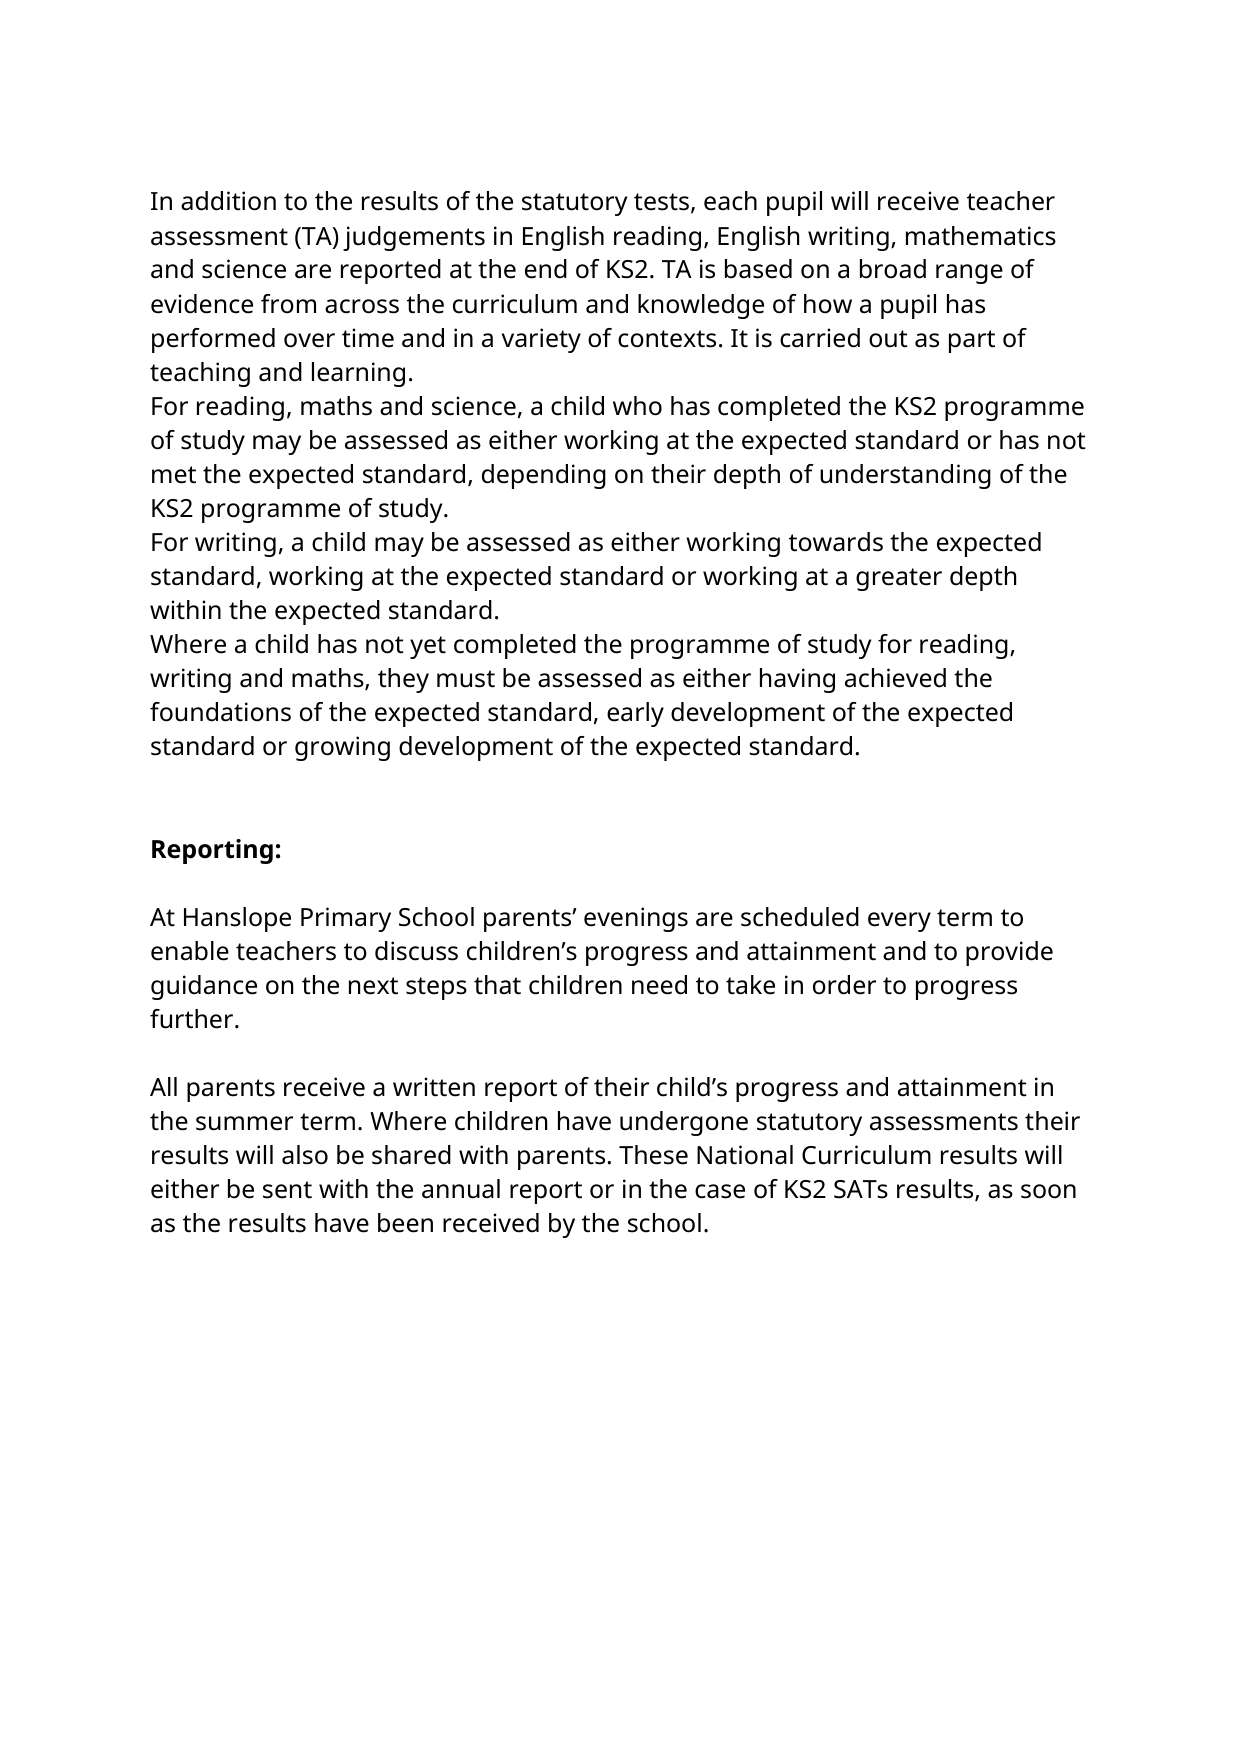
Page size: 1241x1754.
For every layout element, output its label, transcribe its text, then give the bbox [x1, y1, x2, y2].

text All parents receive a written report of their child’s progress and attainment in the summer term. Where children have undergone statutory assessments their results will also be shared with parents. These National Curriculum results will either be sent with the annual report or in the case of KS2 SATs results, as soon as the results have been received by the school. [150, 1070, 1090, 1240]
text At Hanslope Primary School parents’ evenings are scheduled every term to enable teachers to discuss children’s progress and attainment and to provide guidance on the next steps that children need to take in order to progress further. [150, 899, 1090, 1036]
text In addition to the results of the statutory tests, each pupil will receive teacher assessment (TA) judgements in English reading, English writing, mathematics and science are reported at the end of KS2. TA is based on a broad range of evidence from across the curriculum and knowledge of how a pupil has performed over time and in a variety of contexts. It is carried out as part of teaching and learning. [150, 184, 1090, 388]
text For reading, maths and science, a child who has completed the KS2 programme of study may be assessed as either working at the expected standard or has not met the expected standard, depending on their depth of understanding of the KS2 programme of study. [150, 388, 1090, 525]
text Where a child has not yet completed the programme of study for reading, writing and maths, they must be assessed as either having achieved the foundations of the expected standard, early development of the expected standard or growing development of the expected standard. [150, 627, 1090, 763]
text For writing, a child may be assessed as either working towards the expected standard, working at the expected standard or working at a greater depth within the expected standard. [150, 525, 1090, 627]
text Reporting: [150, 831, 1090, 865]
